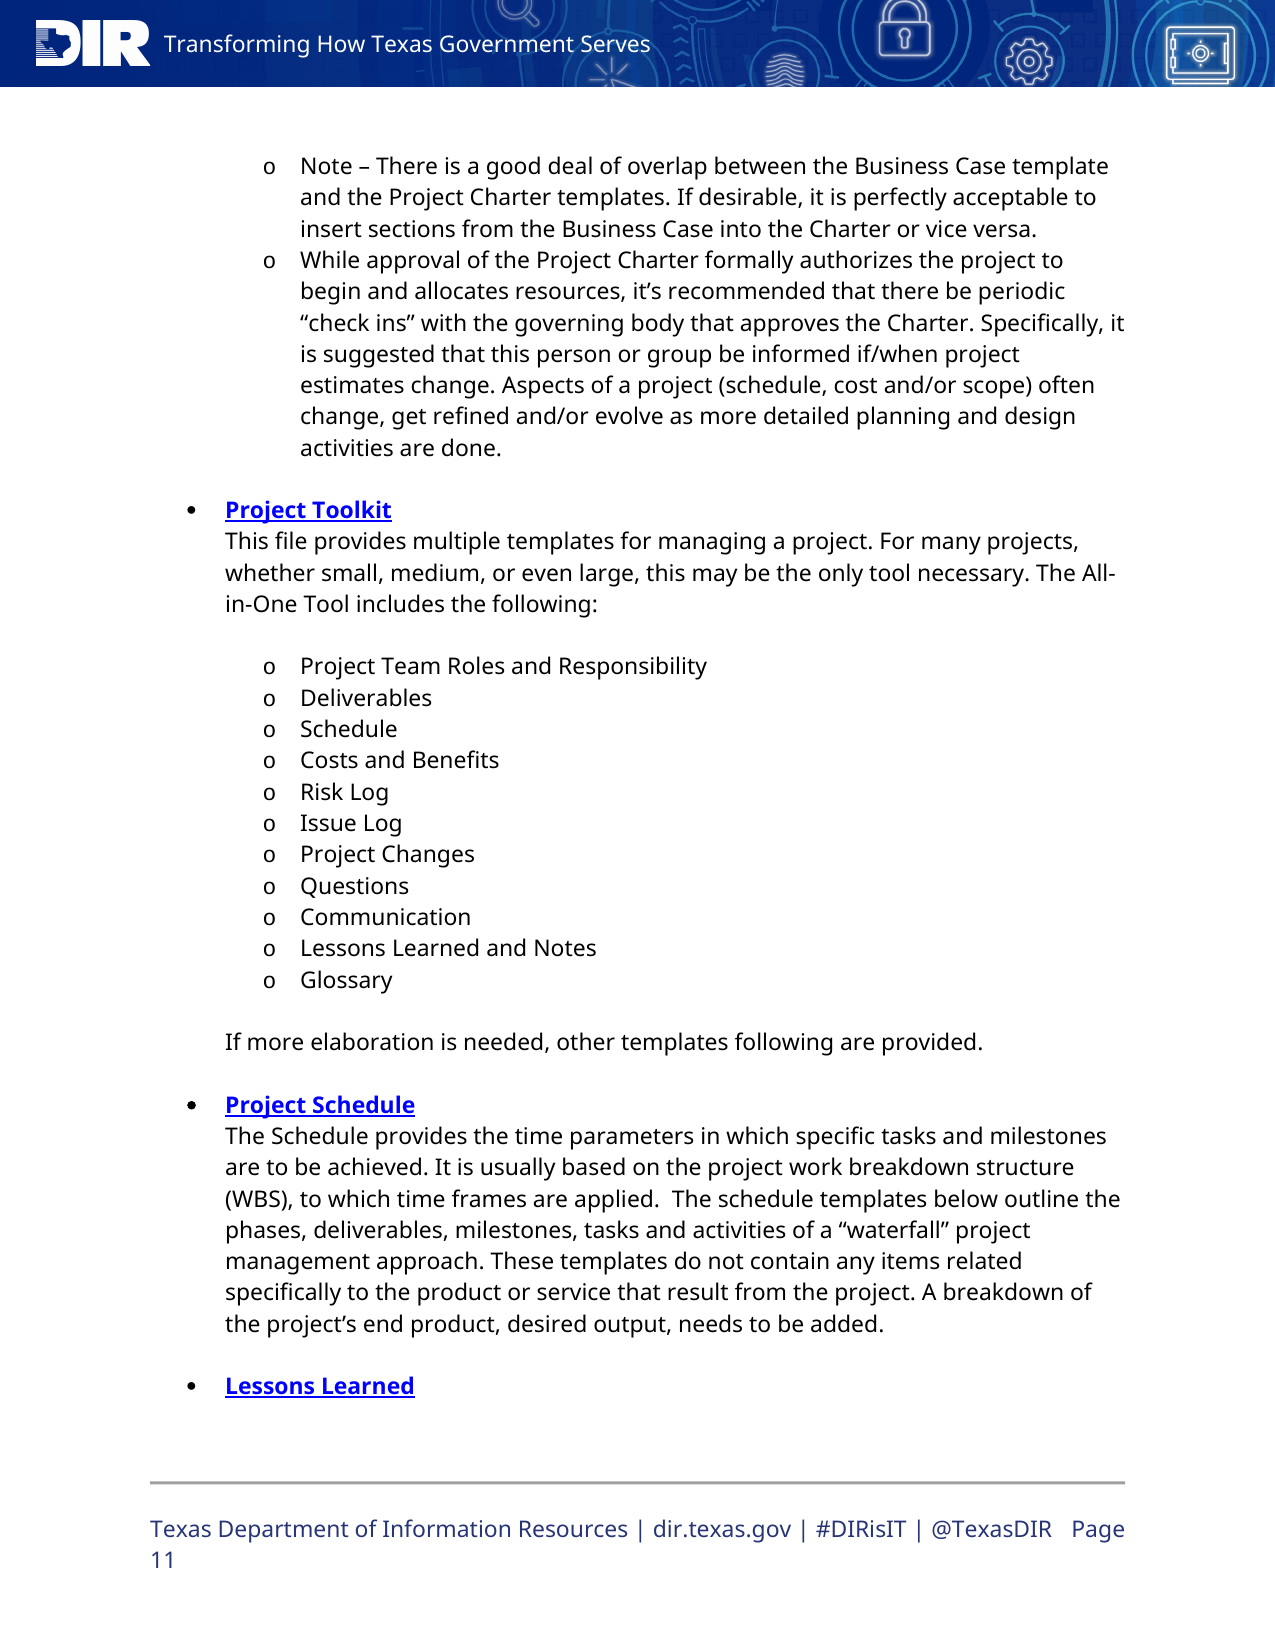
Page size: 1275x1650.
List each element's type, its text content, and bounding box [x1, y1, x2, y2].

list While approval of the Project Charter formally authorizes the project to begin and allocates resources, it’s recommended that there be periodic “check ins” with the governing body that approves the Charter. Specifically, it is suggested that this person or group be informed if/when project estimates change. Aspects of a project (schedule, cost and/or scope) often change, get refined and/or evolve as more detailed planning and design activities are done. [262, 244, 1125, 463]
list Project Team Roles and Responsibility [262, 650, 1125, 682]
list Questions [262, 870, 1125, 901]
list Costs and Benefits [262, 744, 1125, 776]
list This file provides multiple templates for managing a project. For many projects, whether small, medium, or even large, this may be the only tool necessary. The All-in-One Tool includes the following: [225, 525, 1125, 619]
list The Schedule provides the time parameters in which specific tasks and milestones are to be achieved. It is usually based on the project work breakdown structure (WBS), to which time frames are applied. The schedule templates below outline the phases, deliverables, milestones, tasks and activities of a “waterfall” project management approach. These templates do not contain any items related specifically to the product or service that result from the project. A breakdown of the project’s end product, desired output, needs to be added. [225, 1120, 1125, 1339]
list Project Schedule [187, 1089, 1125, 1120]
list Note – There is a good deal of overlap between the Business Case template and the Project Charter templates. If desirable, it is perfectly acceptable to insert sections from the Business Case into the Charter or vice versa. [262, 150, 1125, 244]
list Glossary [262, 964, 1125, 995]
list Communication [262, 901, 1125, 932]
list Issue Log [262, 807, 1125, 838]
picture [36, 20, 151, 66]
picture [818, 0, 1275, 87]
list Lessons Learned [187, 1370, 1125, 1401]
list Deliverables [262, 682, 1125, 713]
list Schedule [262, 713, 1125, 744]
list Lessons Learned and Notes [262, 932, 1125, 964]
picture [799, 0, 803, 87]
list Project Changes [262, 838, 1125, 870]
list Project Toolkit [187, 494, 1125, 525]
text If more elaboration is needed, other templates following are provided. [225, 1026, 1125, 1058]
list Risk Log [262, 776, 1125, 807]
